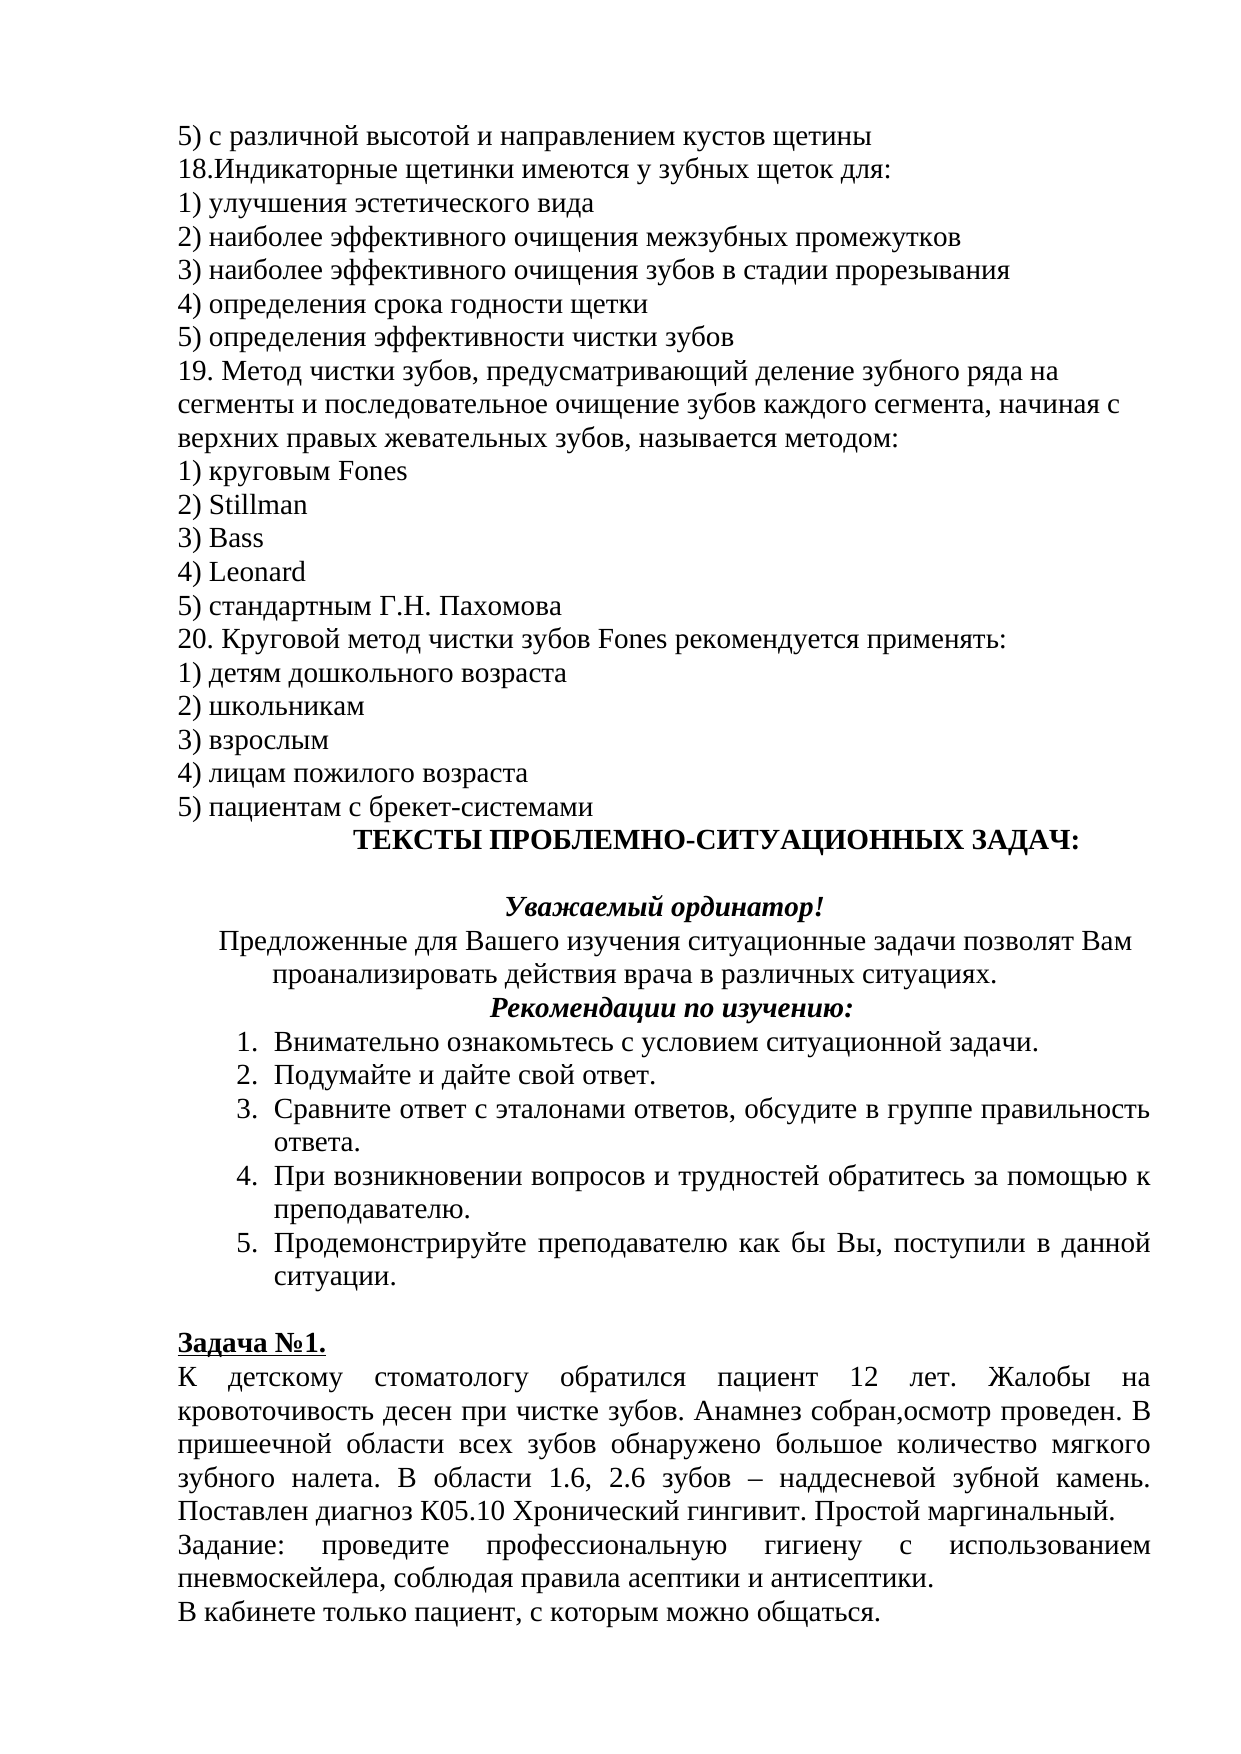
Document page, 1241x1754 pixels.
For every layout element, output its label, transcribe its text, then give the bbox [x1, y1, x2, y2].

text Задача №1. [177, 1326, 1152, 1359]
text 2) школьникам [177, 688, 1152, 722]
text Уважаемый ординатор! [177, 889, 1152, 923]
text 20. Круговой метод чистки зубов Fones рекомендуется применять: [177, 621, 1152, 655]
text 19. Метод чистки зубов, предусматривающий деление зубного ряда на сегменты и последовательное очищение зубов каждого сегмента, начиная с верхних правых жевательных зубов, называется методом: [177, 353, 1152, 453]
text 5) стандартным Г.Н. Пахомова [177, 588, 1152, 621]
text Задание: проведите профессиональную гигиену с использованием пневмоскейлера, соблюдая правила асептики и антисептики. [177, 1527, 1152, 1594]
list Подумайте и дайте свой ответ. [236, 1057, 1152, 1091]
text 4) лицам пожилого возраста [177, 755, 1152, 789]
text 3) наиболее эффективного очищения зубов в стадии прорезывания [177, 252, 1152, 286]
text 3) взрослым [177, 722, 1152, 755]
list Продемонстрируйте преподавателю как бы Вы, поступили в данной ситуации. [236, 1225, 1152, 1292]
text Предложенные для Вашего изучения ситуационные задачи позволят Вам проанализировать действия врача в различных ситуациях. [118, 923, 1152, 990]
text 1) детям дошкольного возраста [177, 655, 1152, 688]
text В кабинете только пациент, с которым можно общаться. [177, 1594, 1152, 1627]
text 1) улучшения эстетического вида [177, 185, 1152, 219]
text 2) наиболее эффективного очищения межзубных промежутков [177, 219, 1152, 252]
list Сравните ответ с эталонами ответов, обсудите в группе правильность ответа. [236, 1091, 1152, 1158]
text ТЕКСТЫ ПРОБЛЕМНО-СИТУАЦИОННЫХ ЗАДАЧ: [252, 822, 1181, 856]
text 4) определения срока годности щетки [177, 286, 1152, 319]
text 4) Leonard [177, 554, 1152, 588]
text 5) определения эффективности чистки зубов [177, 319, 1152, 353]
text 5) с различной высотой и направлением кустов щетины [177, 118, 1152, 152]
list Внимательно ознакомьтесь с условием ситуационной задачи. [236, 1024, 1152, 1057]
text 1) круговым Fones [177, 453, 1152, 487]
text 5) пациентам с брекет-системами [177, 789, 1152, 822]
text 3) Bass [177, 521, 1152, 554]
list При возникновении вопросов и трудностей обратитесь за помощью к преподавателю. [236, 1158, 1152, 1225]
text 18.Индикаторные щетинки имеются у зубных щеток для: [177, 152, 1152, 185]
text Рекомендации по изучению: [118, 990, 1152, 1024]
text К детскому стоматологу обратился пациент 12 лет. Жалобы на кровоточивость десен при чистке зубов. Анамнез собран,осмотр проведен. В пришеечной области всех зубов обнаружено большое количество мягкого зубного налета. В области 1.6, 2.6 зубов – наддесневой зубной камень. Поставлен диагноз К05.10 Хронический гингивит. Простой маргинальный. [177, 1359, 1152, 1527]
text 2) Stillman [177, 487, 1152, 521]
